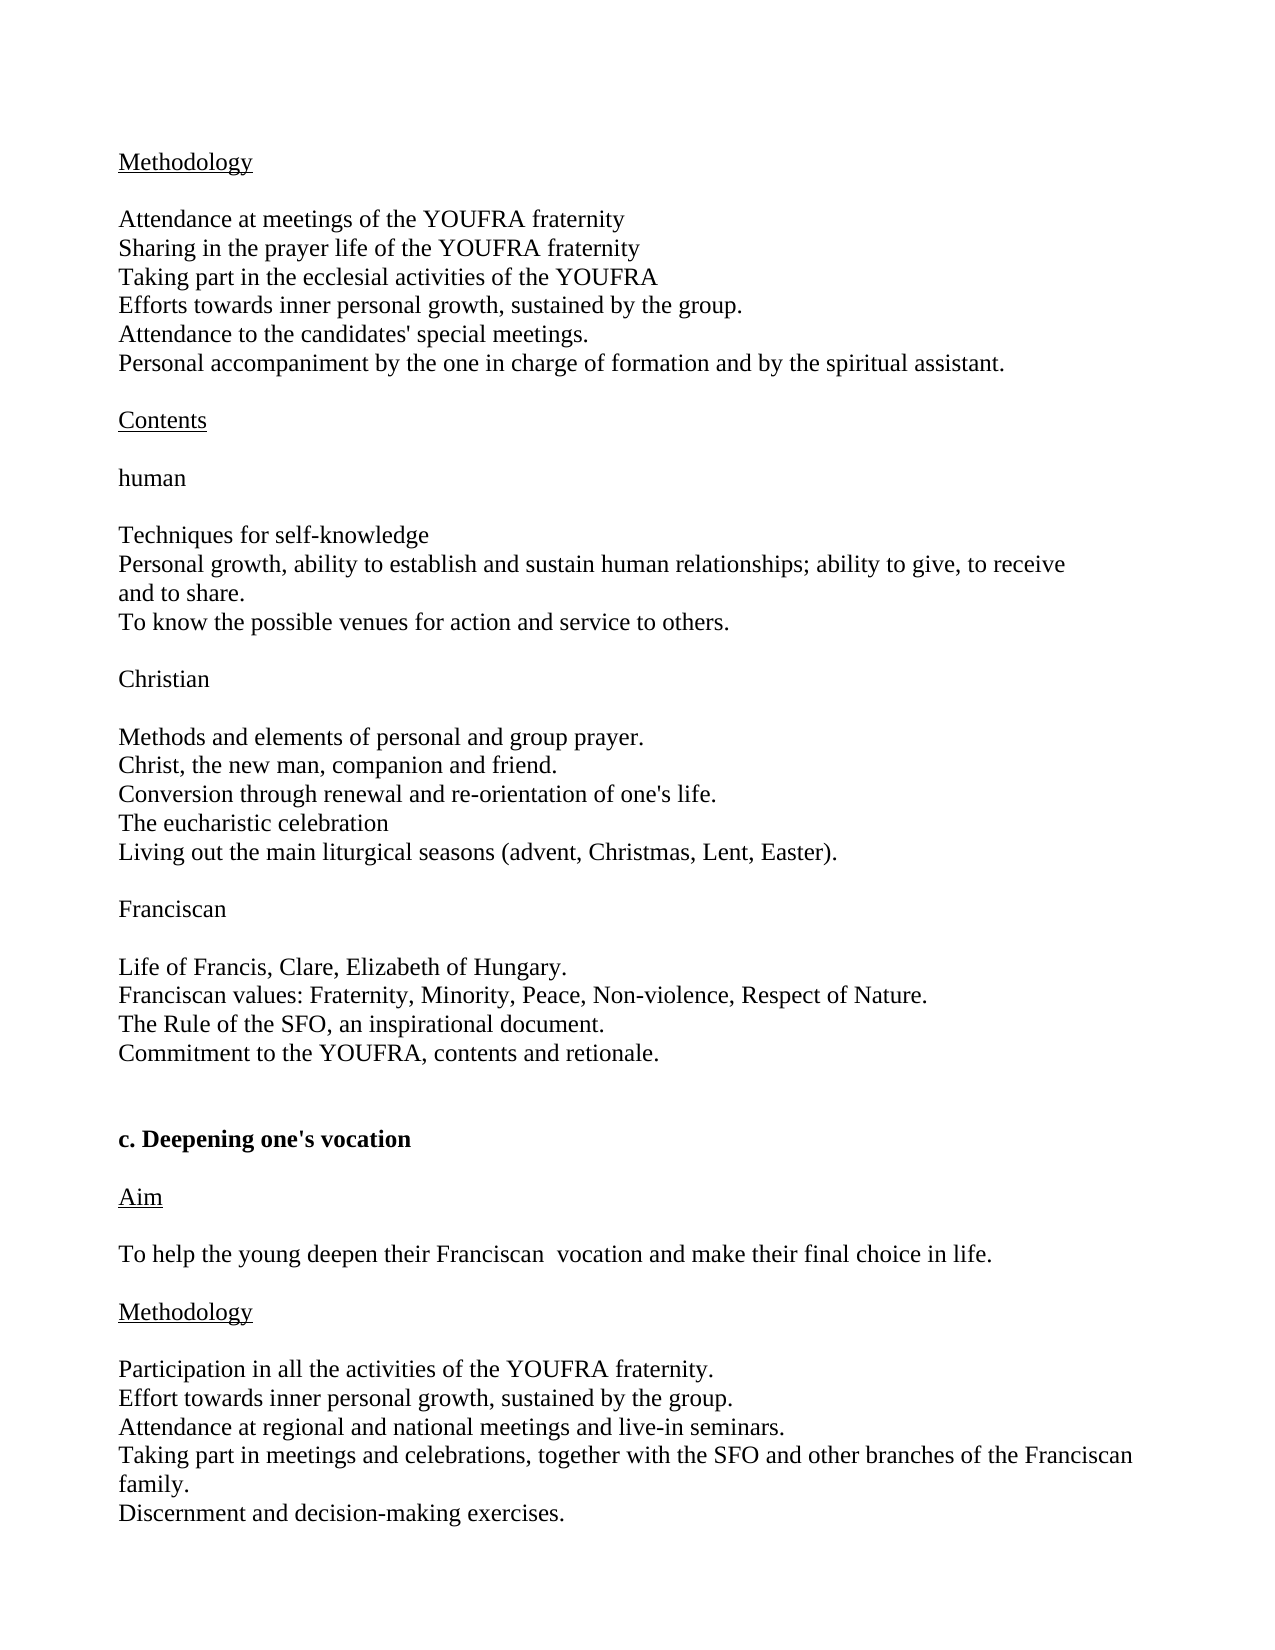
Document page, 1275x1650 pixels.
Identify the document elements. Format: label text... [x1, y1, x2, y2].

text human [118, 463, 1157, 492]
text The eucharistic celebration [118, 808, 1157, 837]
text Discernment and decision-making exercises. [118, 1498, 1157, 1527]
text Commitment to the YOUFRA, contents and retionale. [118, 1038, 1157, 1067]
text Methodology [118, 1297, 1157, 1326]
text Conversion through renewal and re-orientation of one's life. [118, 779, 1157, 808]
text Methodology [118, 147, 1157, 176]
text Techniques for self-knowledge [118, 521, 1157, 549]
text Personal accompaniment by the one in charge of formation and by the spiritual assistant. [118, 348, 1157, 377]
text Contents [118, 406, 1157, 434]
text Attendance at regional and national meetings and live-in seminars. [118, 1412, 1157, 1441]
text The Rule of the SFO, an inspirational document. [118, 1009, 1157, 1038]
text To know the possible venues for action and service to others. [118, 607, 1157, 636]
text Life of Francis, Clare, Elizabeth of Hungary. [118, 952, 1157, 981]
text Participation in all the activities of the YOUFRA fraternity. [118, 1354, 1157, 1383]
text and to share. [118, 578, 1157, 607]
text Personal growth, ability to establish and sustain human relationships; ability to give, to receive [118, 549, 1157, 578]
text Attendance at meetings of the YOUFRA fraternity [118, 204, 1157, 233]
text Franciscan values: Fraternity, Minority, Peace, Non-violence, Respect of Nature. [118, 981, 1157, 1009]
text Attendance to the candidates' special meetings. [118, 319, 1157, 348]
text Methods and elements of personal and group prayer. [118, 722, 1157, 751]
text Efforts towards inner personal growth, sustained by the group. [118, 291, 1157, 319]
text To help the young deepen their Franciscan vocation and make their final choice in life. [118, 1239, 1157, 1268]
text c. Deepening one's vocation [118, 1124, 1157, 1153]
text Franciscan [118, 894, 1157, 923]
text Effort towards inner personal growth, sustained by the group. [118, 1383, 1157, 1412]
text Taking part in the ecclesial activities of the YOUFRA [118, 262, 1157, 291]
text Taking part in meetings and celebrations, together with the SFO and other branches of the Franciscan family. [118, 1441, 1157, 1498]
text Aim [118, 1182, 1157, 1211]
text Christ, the new man, companion and friend. [118, 751, 1157, 779]
text Living out the main liturgical seasons (advent, Christmas, Lent, Easter). [118, 837, 1157, 866]
text Sharing in the prayer life of the YOUFRA fraternity [118, 233, 1157, 262]
text Christian [118, 664, 1157, 693]
